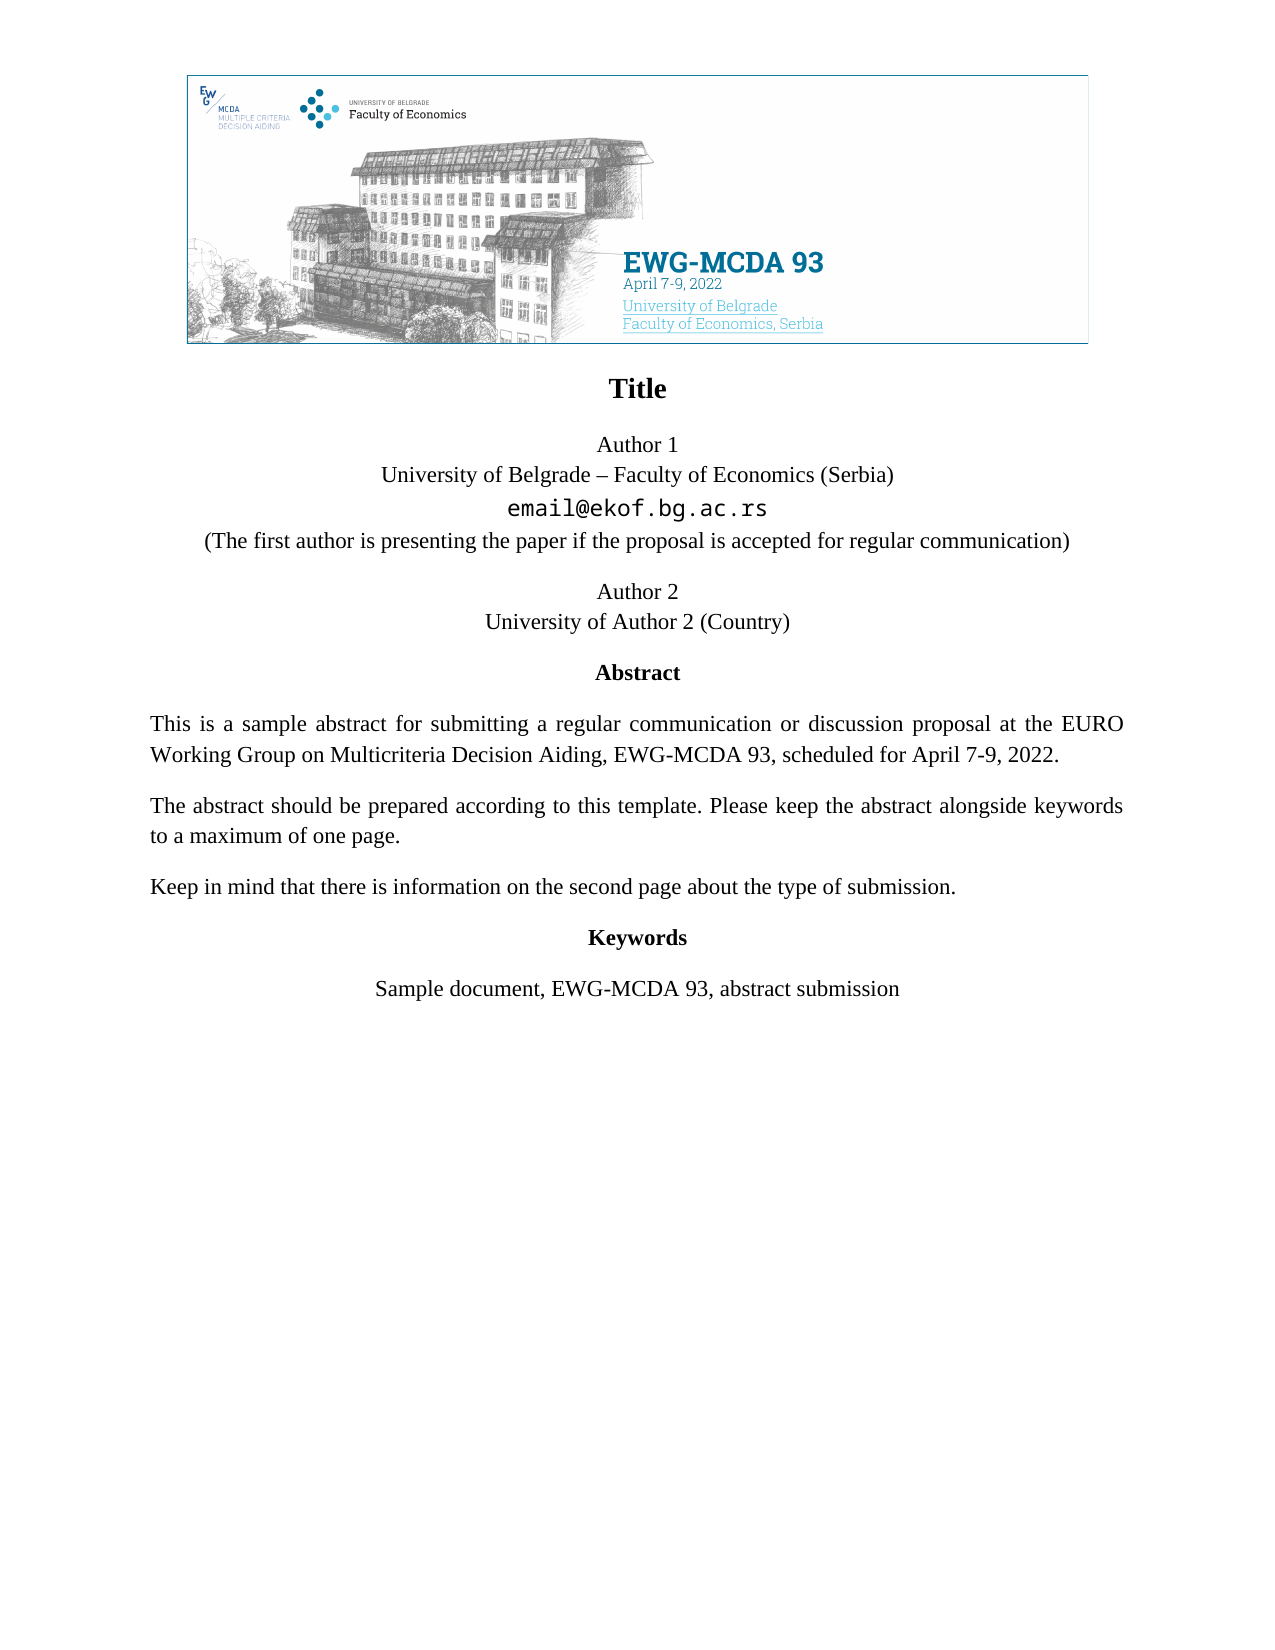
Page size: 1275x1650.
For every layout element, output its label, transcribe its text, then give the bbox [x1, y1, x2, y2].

text University of Author 2 (Country) [150, 608, 1125, 635]
text Keep in mind that there is information on the second page about the type of submission. [150, 873, 1125, 899]
text Author 1 [150, 431, 1125, 457]
text Keywords [150, 924, 1125, 950]
text University of Belgrade – Faculty of Economics (Serbia) email@ekof.bg.ac.rs (The first author is presenting the paper if the proposal is accepted for regular communication) [150, 461, 1125, 553]
text Author 2 [150, 578, 1125, 604]
text Abstract [150, 659, 1125, 686]
text Title [150, 371, 1125, 405]
text This is a sample abstract for submitting a regular communication or discussion proposal at the EURO Working Group on Multicriteria Decision Aiding, EWG-MCDA 93, scheduled for April 7-9, 2022. [150, 711, 1125, 767]
text The abstract should be prepared according to this template. Please keep the abstract alongside keywords to a maximum of one page. [150, 792, 1125, 848]
picture [186, 75, 1089, 342]
text Sample document, EWG-MCDA 93, abstract submission [150, 975, 1125, 1001]
